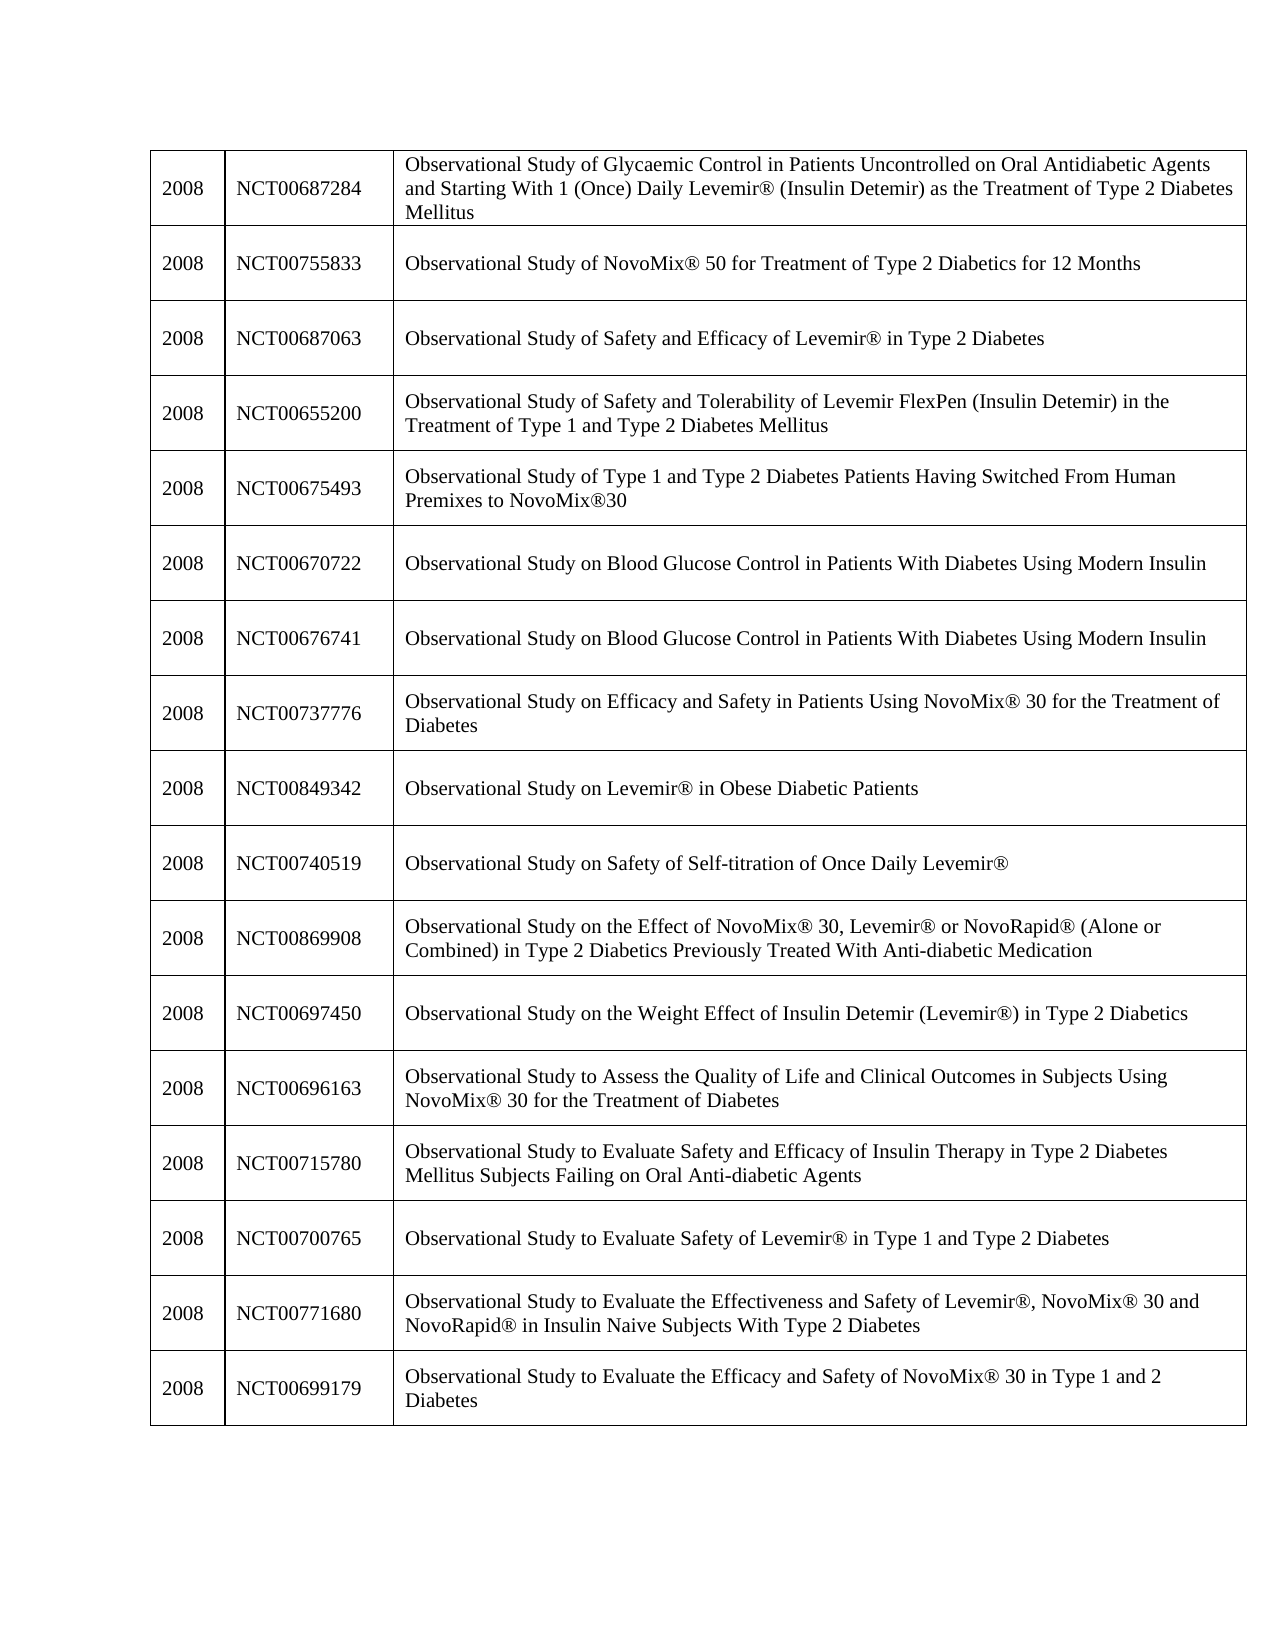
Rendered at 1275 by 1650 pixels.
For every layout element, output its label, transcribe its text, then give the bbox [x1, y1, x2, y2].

table_cell Observational Study on Blood Glucose Control in Patients With Diabetes Using Modern Insulin [394, 526, 1246, 600]
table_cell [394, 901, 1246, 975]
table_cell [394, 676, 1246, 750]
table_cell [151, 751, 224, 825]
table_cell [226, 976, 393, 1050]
table_cell 2008 [151, 151, 224, 225]
table_cell Observational Study of Type 1 and Type 2 Diabetes Patients Having Switched From Human Premixes to NovoMix®30 [394, 451, 1246, 525]
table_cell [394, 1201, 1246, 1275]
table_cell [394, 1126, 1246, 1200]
table_cell Observational Study of Safety and Efficacy of Levemir® in Type 2 Diabetes [394, 301, 1246, 375]
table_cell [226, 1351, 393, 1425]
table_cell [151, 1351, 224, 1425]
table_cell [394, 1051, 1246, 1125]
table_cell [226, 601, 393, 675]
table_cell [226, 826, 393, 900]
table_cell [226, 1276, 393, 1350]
table_cell Observational Study of Safety and Tolerability of Levemir FlexPen (Insulin Detemir) in the Treatment of Type 1 and Type 2 Diabetes Mellitus [394, 376, 1246, 450]
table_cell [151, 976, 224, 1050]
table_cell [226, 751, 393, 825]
table_cell NCT00655200 [226, 376, 393, 450]
table_cell 2008 [151, 301, 224, 375]
table_cell Observational Study of Glycaemic Control in Patients Uncontrolled on Oral Antidiabetic Agents and Starting With 1 (Once) Daily Levemir® (Insulin Detemir) as the Treatment of Type 2 Diabetes Mellitus [394, 151, 1246, 225]
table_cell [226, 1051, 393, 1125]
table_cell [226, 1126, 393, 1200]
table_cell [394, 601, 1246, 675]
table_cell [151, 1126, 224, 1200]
table_cell 2008 [151, 451, 224, 525]
table_cell NCT00675493 [226, 451, 393, 525]
table_cell 2008 [151, 526, 224, 600]
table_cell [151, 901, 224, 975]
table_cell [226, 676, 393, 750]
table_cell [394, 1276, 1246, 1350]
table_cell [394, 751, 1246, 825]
table_cell NCT00687284 [226, 151, 393, 225]
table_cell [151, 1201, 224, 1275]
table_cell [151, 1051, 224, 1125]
table_cell 2008 [151, 376, 224, 450]
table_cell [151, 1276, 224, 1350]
table_cell Observational Study of NovoMix® 50 for Treatment of Type 2 Diabetics for 12 Months [394, 226, 1246, 300]
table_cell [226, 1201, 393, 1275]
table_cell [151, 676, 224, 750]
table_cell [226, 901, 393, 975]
table_cell NCT00687063 [226, 301, 393, 375]
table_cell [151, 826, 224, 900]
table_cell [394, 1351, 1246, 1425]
table_cell NCT00670722 [226, 526, 393, 600]
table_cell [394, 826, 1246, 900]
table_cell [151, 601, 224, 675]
table_cell NCT00755833 [226, 226, 393, 300]
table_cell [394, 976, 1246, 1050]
table_cell 2008 [151, 226, 224, 300]
